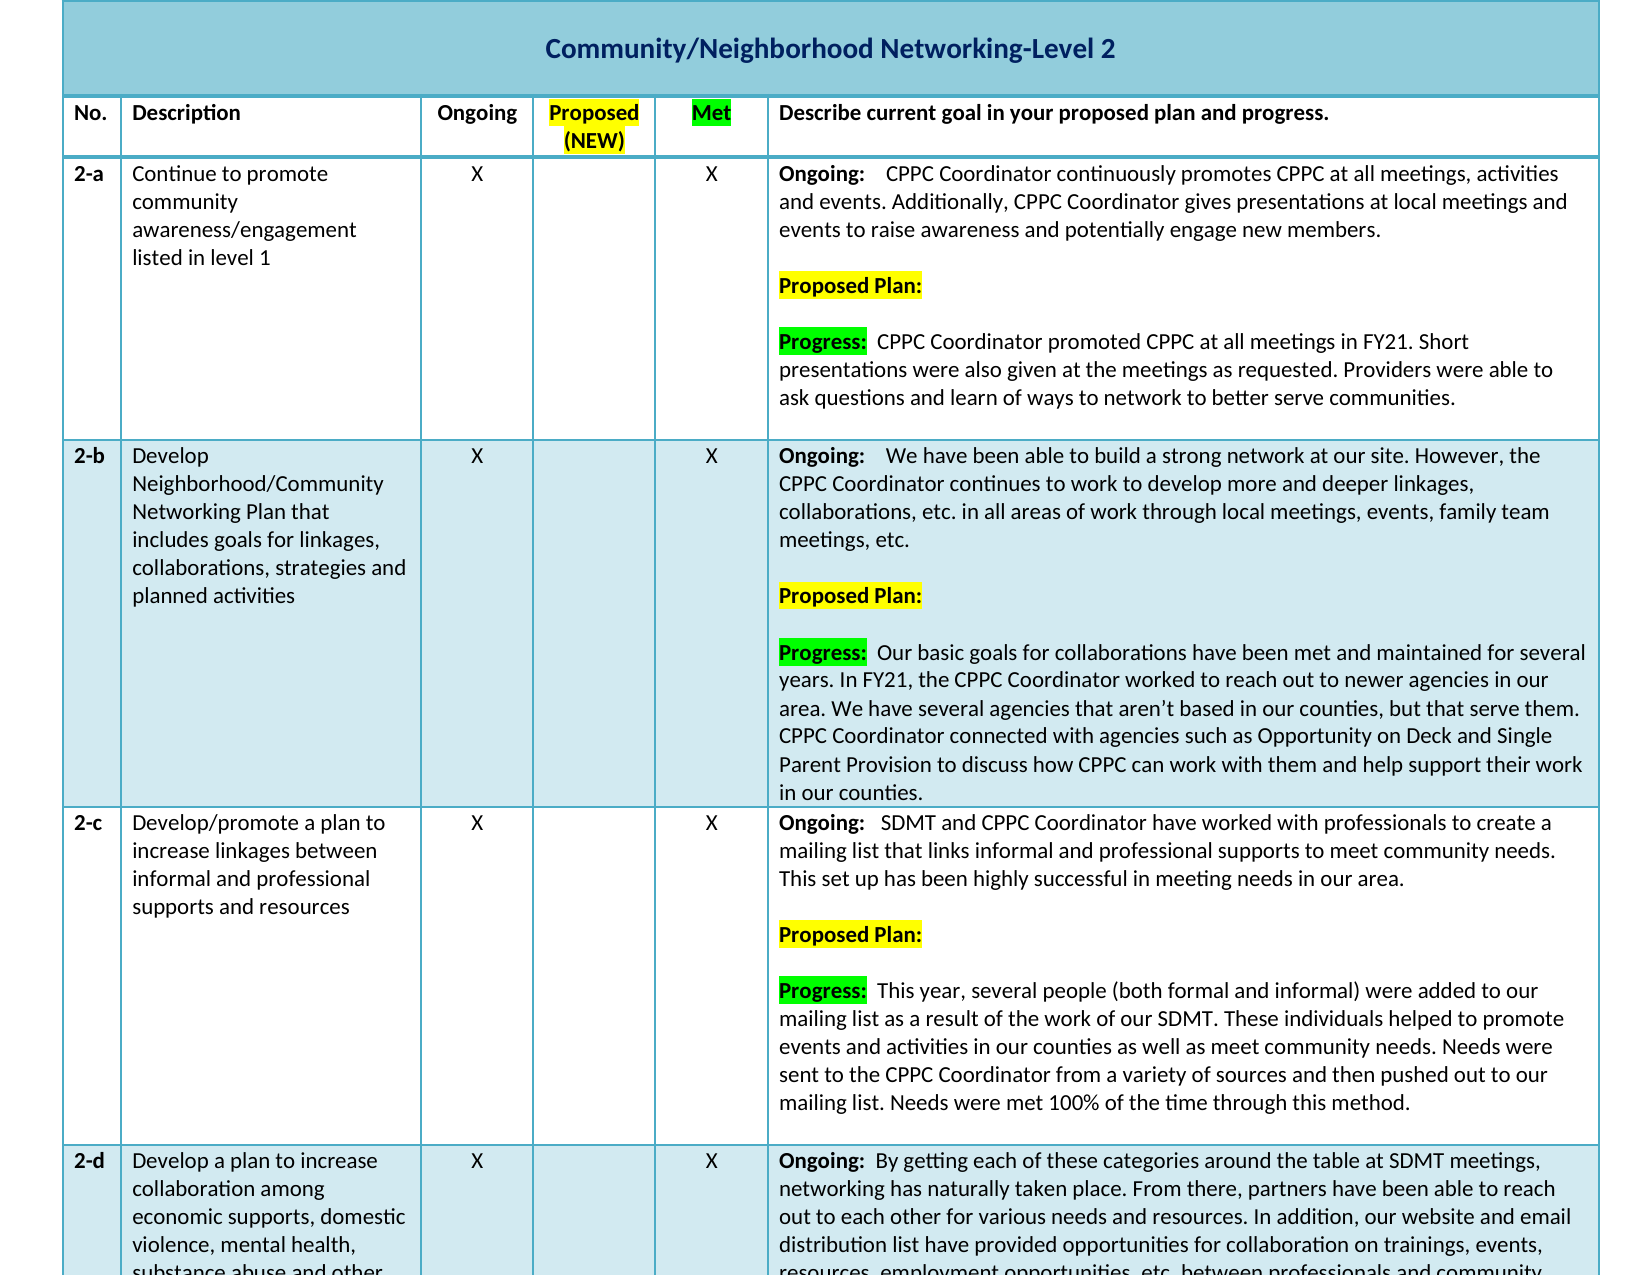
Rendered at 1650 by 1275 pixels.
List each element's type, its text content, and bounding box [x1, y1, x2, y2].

table_cell Describe current goal in your proposed plan and progress. [769, 98, 1598, 154]
table_cell No. [64, 98, 120, 154]
table_cell X [422, 1146, 532, 1275]
table_cell Ongoing [422, 98, 532, 154]
table_header Community/Neighborhood Networking-Level 2 [64, 2, 1598, 94]
table_cell Ongoing: We have been able to build a strong network at our site. However, the CPPC Coordinator continues to work to develop more and deeper linkages, collaborations, etc. in all areas of work through local meetings, events, family team meetings, etc. Proposed Plan: Progress: Our basic goals for collaborations have been met and maintained for several years. In FY21, the CPPC Coordinator worked to reach out to newer agencies in our area. We have several agencies that aren’t based in our counties, but that serve them. CPPC Coordinator connected with agencies such as Opportunity on Deck and Single Parent Provision to discuss how CPPC can work with them and help support their work in our counties. [769, 441, 1598, 806]
table_cell 2-a [64, 159, 120, 439]
table_cell Met [656, 98, 767, 154]
table_cell [534, 159, 654, 439]
table_cell X [656, 808, 767, 1144]
table_cell 2-c [64, 808, 120, 1144]
table_cell X [656, 159, 767, 439]
table_cell Continue to promote community awareness/engagement listed in level 1 [122, 159, 420, 439]
table_cell Description [122, 98, 420, 154]
table_cell [534, 808, 654, 1144]
table_cell Ongoing: By getting each of these categories around the table at SDMT meetings, networking has naturally taken place. From there, partners have been able to reach out to each other for various needs and resources. In addition, our website and email distribution list have provided opportunities for collaboration on trainings, events, resources, employment opportunities, etc. between professionals and community members. New resources, trainings, etc. are discussed at SDMT meetings and added to our website. Proposed Plan: Progress: Our SDMT meetings continued to be a natural place for collaboration among these groups. Most of our meetings included individuals from each category which allowed for conversations, brainstorming and meeting community and family needs. Additionally, our website and mailing list continued to grow in FY21 and offer agencies and individuals an opportunity to collaborate with CPPC and each other. [769, 1146, 1598, 1275]
table_cell Develop/promote a plan to increase linkages between informal and professional supports and resources [122, 808, 420, 1144]
table_cell [534, 441, 654, 806]
table_cell Develop Neighborhood/Community Networking Plan that includes goals for linkages, collaborations, strategies and planned activities [122, 441, 420, 806]
table_cell X [656, 441, 767, 806]
table_cell X [656, 1146, 767, 1275]
table_cell X [422, 441, 532, 806]
table_cell [534, 1146, 654, 1275]
table_cell Ongoing: SDMT and CPPC Coordinator have worked with professionals to create a mailing list that links informal and professional supports to meet community needs. This set up has been highly successful in meeting needs in our area. Proposed Plan: Progress: This year, several people (both formal and informal) were added to our mailing list as a result of the work of our SDMT. These individuals helped to promote events and activities in our counties as well as meet community needs. Needs were sent to the CPPC Coordinator from a variety of sources and then pushed out to our mailing list. Needs were met 100% of the time through this method. [769, 808, 1598, 1144]
table_cell Proposed (NEW) [534, 98, 654, 154]
table_cell X [422, 159, 532, 439]
table_cell X [422, 808, 532, 1144]
table_cell Develop a plan to increase collaboration among economic supports, domestic violence, mental health, substance abuse and other child welfare professional partners [122, 1146, 420, 1275]
table_cell 2-b [64, 441, 120, 806]
table_cell 2-d [64, 1146, 120, 1275]
table_cell Ongoing: CPPC Coordinator continuously promotes CPPC at all meetings, activities and events. Additionally, CPPC Coordinator gives presentations at local meetings and events to raise awareness and potentially engage new members. Proposed Plan: Progress: CPPC Coordinator promoted CPPC at all meetings in FY21. Short presentations were also given at the meetings as requested. Providers were able to ask questions and learn of ways to network to better serve communities. [769, 159, 1598, 439]
